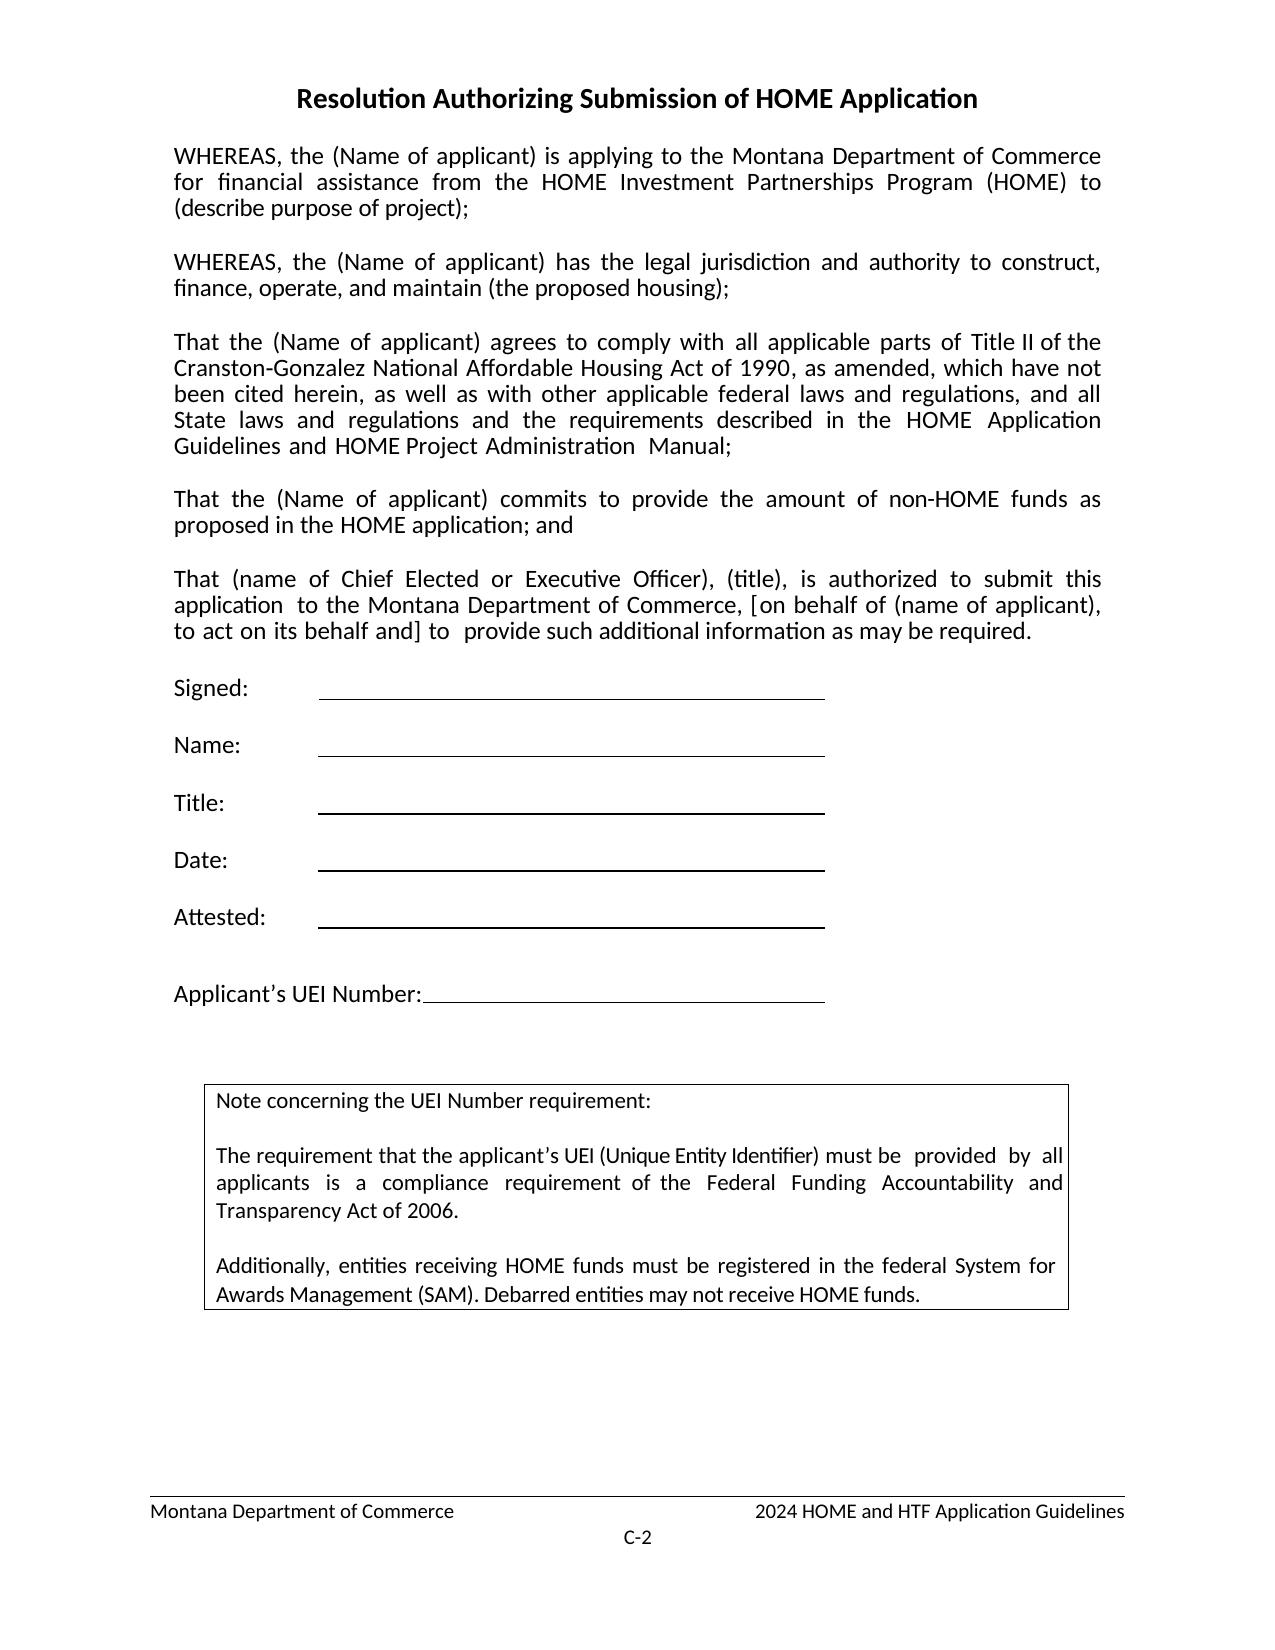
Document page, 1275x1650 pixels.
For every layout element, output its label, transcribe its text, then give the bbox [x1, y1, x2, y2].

text Signed: [174, 672, 1125, 703]
subtitle Resolution Authorizing Submission of HOME Application [150, 80, 1125, 116]
text Name: [174, 730, 1101, 760]
text That (name of Chief Elected or Executive Officer), (title), is authorized to submit this application to the Montana Department of Commerce, [on behalf of (name of applicant), to act on its behalf and] to provide such additional information as may be required. [174, 566, 1102, 644]
text That the (Name of applicant) agrees to comply with all applicable parts of Title II of the Cranston‐Gonzalez National Affordable Housing Act of 1990, as amended, which have not been cited herein, as well as with other applicable federal laws and regulations, and all State laws and regulations and the requirements described in the HOME Application Guidelines and HOME Project Administration Manual; [174, 329, 1101, 459]
text WHEREAS, the (Name of applicant) is applying to the Montana Department of Commerce for financial assistance from the HOME Investment Partnerships Program (HOME) to (describe purpose of project); [174, 144, 1102, 222]
text WHEREAS, the (Name of applicant) has the legal jurisdiction and authority to construct, finance, operate, and maintain (the proposed housing); [174, 249, 1101, 302]
text That the (Name of applicant) commits to provide the amount of non-HOME funds as proposed in the HOME application; and [174, 487, 1102, 539]
text Applicant’s UEI Number: [174, 978, 1101, 1008]
text Title: [174, 787, 1101, 817]
text Attested: [174, 901, 1101, 932]
text Date: [174, 844, 1101, 875]
